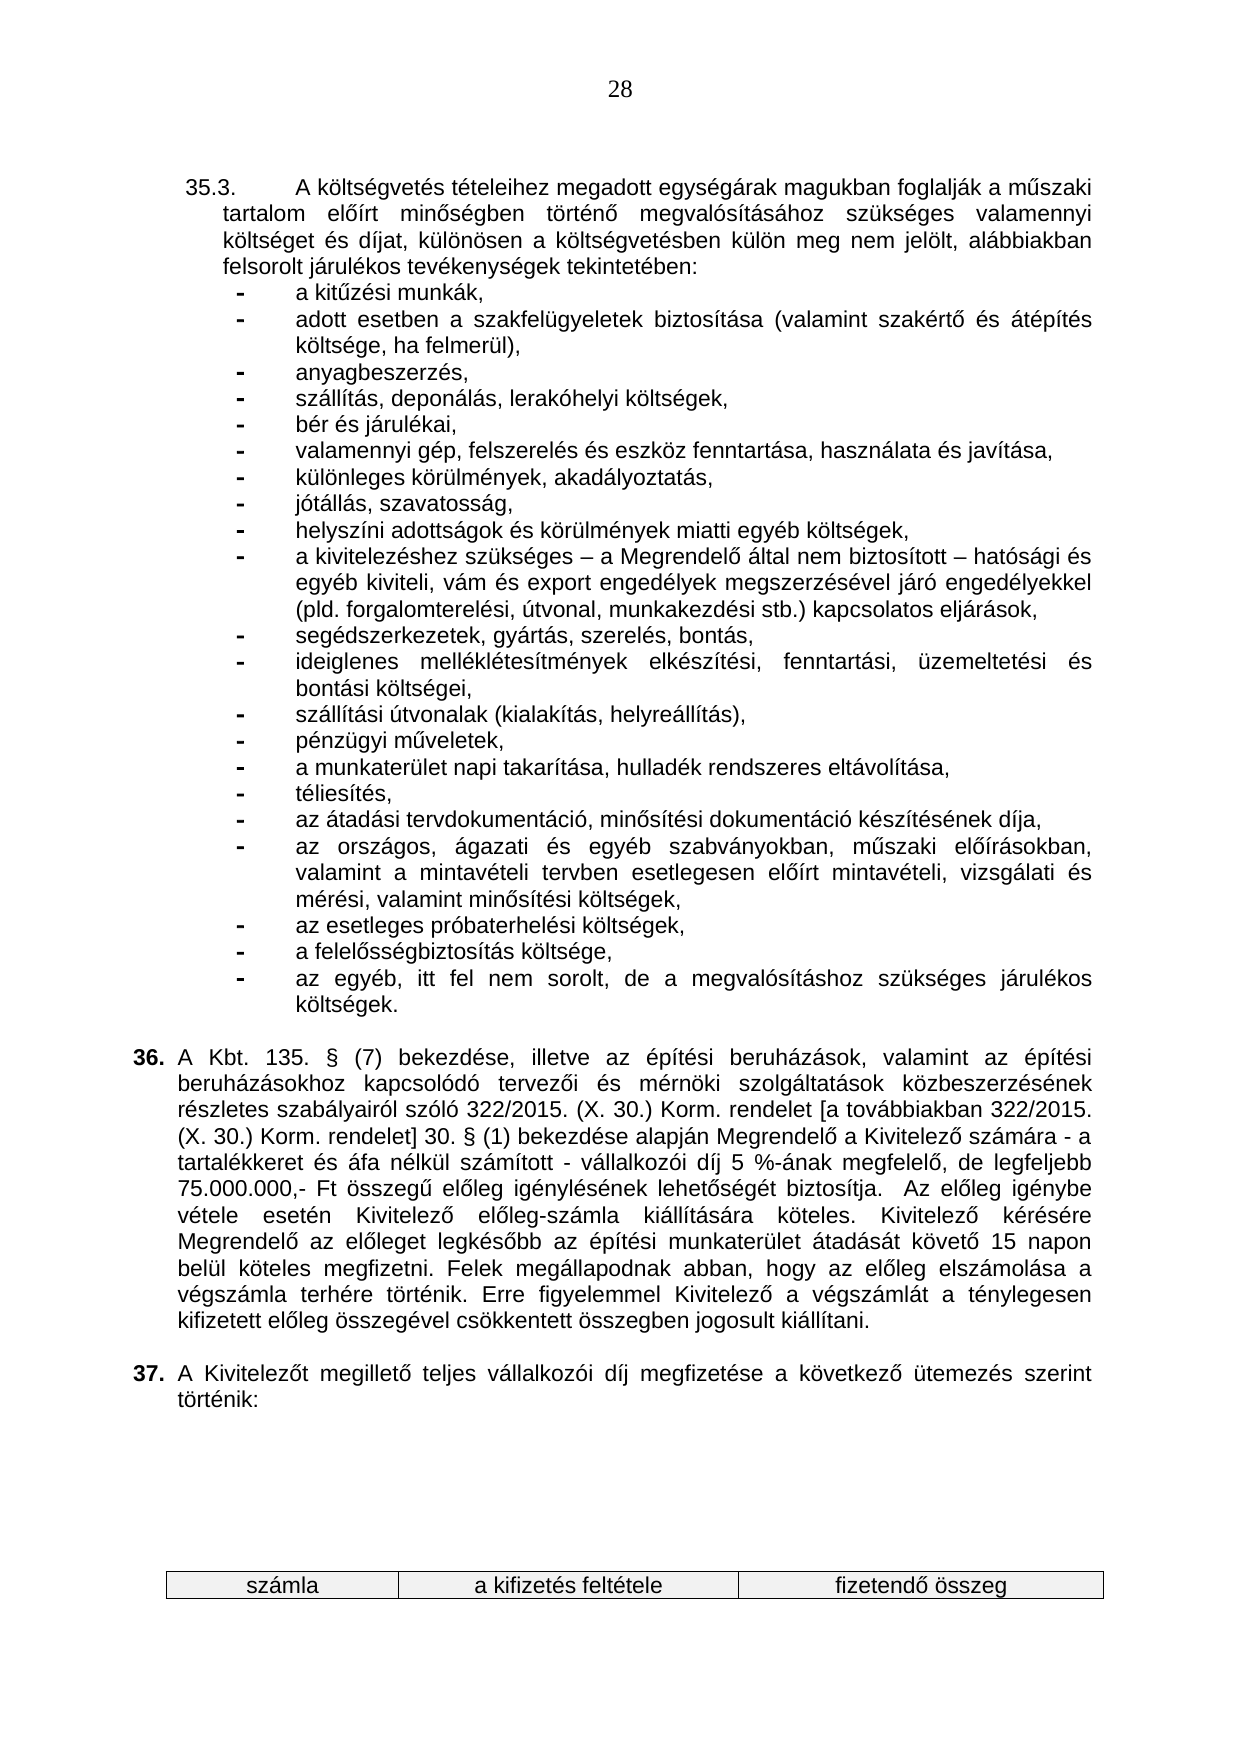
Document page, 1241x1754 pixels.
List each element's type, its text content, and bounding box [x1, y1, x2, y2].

list különleges körülmények, akadályoztatás, [236, 464, 1093, 490]
list az esetleges próbaterhelési költségek, [236, 912, 1093, 938]
list A Kivitelezőt megillető teljes vállalkozói díj megfizetése a következő ütemezés szerint történik: [133, 1360, 1093, 1413]
list az országos, ágazati és egyéb szabványokban, műszaki előírásokban, valamint a mintavételi tervben esetlegesen előírt mintavételi, vizsgálati és mérési, valamint minősítési költségek, [236, 833, 1093, 912]
list anyagbeszerzés, [236, 358, 1093, 385]
list bér és járulékai, [236, 411, 1093, 437]
list szállítás, deponálás, lerakóhelyi költségek, [236, 385, 1093, 411]
list téliesítés, [236, 780, 1093, 806]
table_header fizetendő összeg [739, 1572, 1103, 1598]
list ideiglenes melléklétesítmények elkészítési, fenntartási, üzemeltetési és bontási költségei, [236, 648, 1093, 701]
list A Kbt. 135. § (7) bekezdése, illetve az építési beruházások, valamint az építési beruházásokhoz kapcsolódó tervezői és mérnöki szolgáltatások közbeszerzésének részletes szabályairól szóló 322/2015. (X. 30.) Korm. rendelet [a továbbiakban 322/2015. (X. 30.) Korm. rendelet] 30. § (1) bekezdése alapján Megrendelő a Kivitelező számára - a tartalékkeret és áfa nélkül számított - vállalkozói díj 5 %-ának megfelelő, de legfeljebb 75.000.000,- Ft összegű előleg igénylésének lehetőségét biztosítja. Az előleg igénybe vétele esetén Kivitelező előleg-számla kiállítására köteles. Kivitelező kérésére Megrendelő az előleget legkésőbb az építési munkaterület átadását követő 15 napon belül köteles megfizetni. Felek megállapodnak abban, hogy az előleg elszámolása a végszámla terhére történik. Erre figyelemmel Kivitelező a végszámlát a ténylegesen kifizetett előleg összegével csökkentett összegben jogosult kiállítani. [133, 1044, 1093, 1333]
list a felelősségbiztosítás költsége, [236, 938, 1093, 964]
list helyszíni adottságok és körülmények miatti egyéb költségek, [236, 517, 1093, 543]
list a kitűzési munkák, [236, 279, 1093, 306]
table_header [167, 1572, 398, 1598]
list a munkaterület napi takarítása, hulladék rendszeres eltávolítása, [236, 754, 1093, 780]
list az átadási tervdokumentáció, minősítési dokumentáció készítésének díja, [236, 806, 1093, 833]
list jótállás, szavatosság, [236, 490, 1093, 517]
list pénzügyi műveletek, [236, 727, 1093, 754]
list valamennyi gép, felszerelés és eszköz fenntartása, használata és javítása, [236, 437, 1093, 464]
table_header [399, 1572, 738, 1598]
list szállítási útvonalak (kialakítás, helyreállítás), [236, 701, 1093, 727]
list adott esetben a szakfelügyeletek biztosítása (valamint szakértő és átépítés költsége, ha felmerül), [236, 306, 1093, 358]
list A költségvetés tételeihez megadott egységárak magukban foglalják a műszaki tartalom előírt minőségben történő megvalósításához szükséges valamennyi költséget és díjat, különösen a költségvetésben külön meg nem jelölt, alábbiakban felsorolt járulékos tevékenységek tekintetében: [185, 174, 1093, 279]
list segédszerkezetek, gyártás, szerelés, bontás, [236, 622, 1093, 648]
list az egyéb, itt fel nem sorolt, de a megvalósításhoz szükséges járulékos költségek. [236, 964, 1093, 1017]
list a kivitelezéshez szükséges – a Megrendelő által nem biztosított – hatósági és egyéb kiviteli, vám és export engedélyek megszerzésével járó engedélyekkel (pld. forgalomterelési, útvonal, munkakezdési stb.) kapcsolatos eljárások, [236, 543, 1093, 622]
